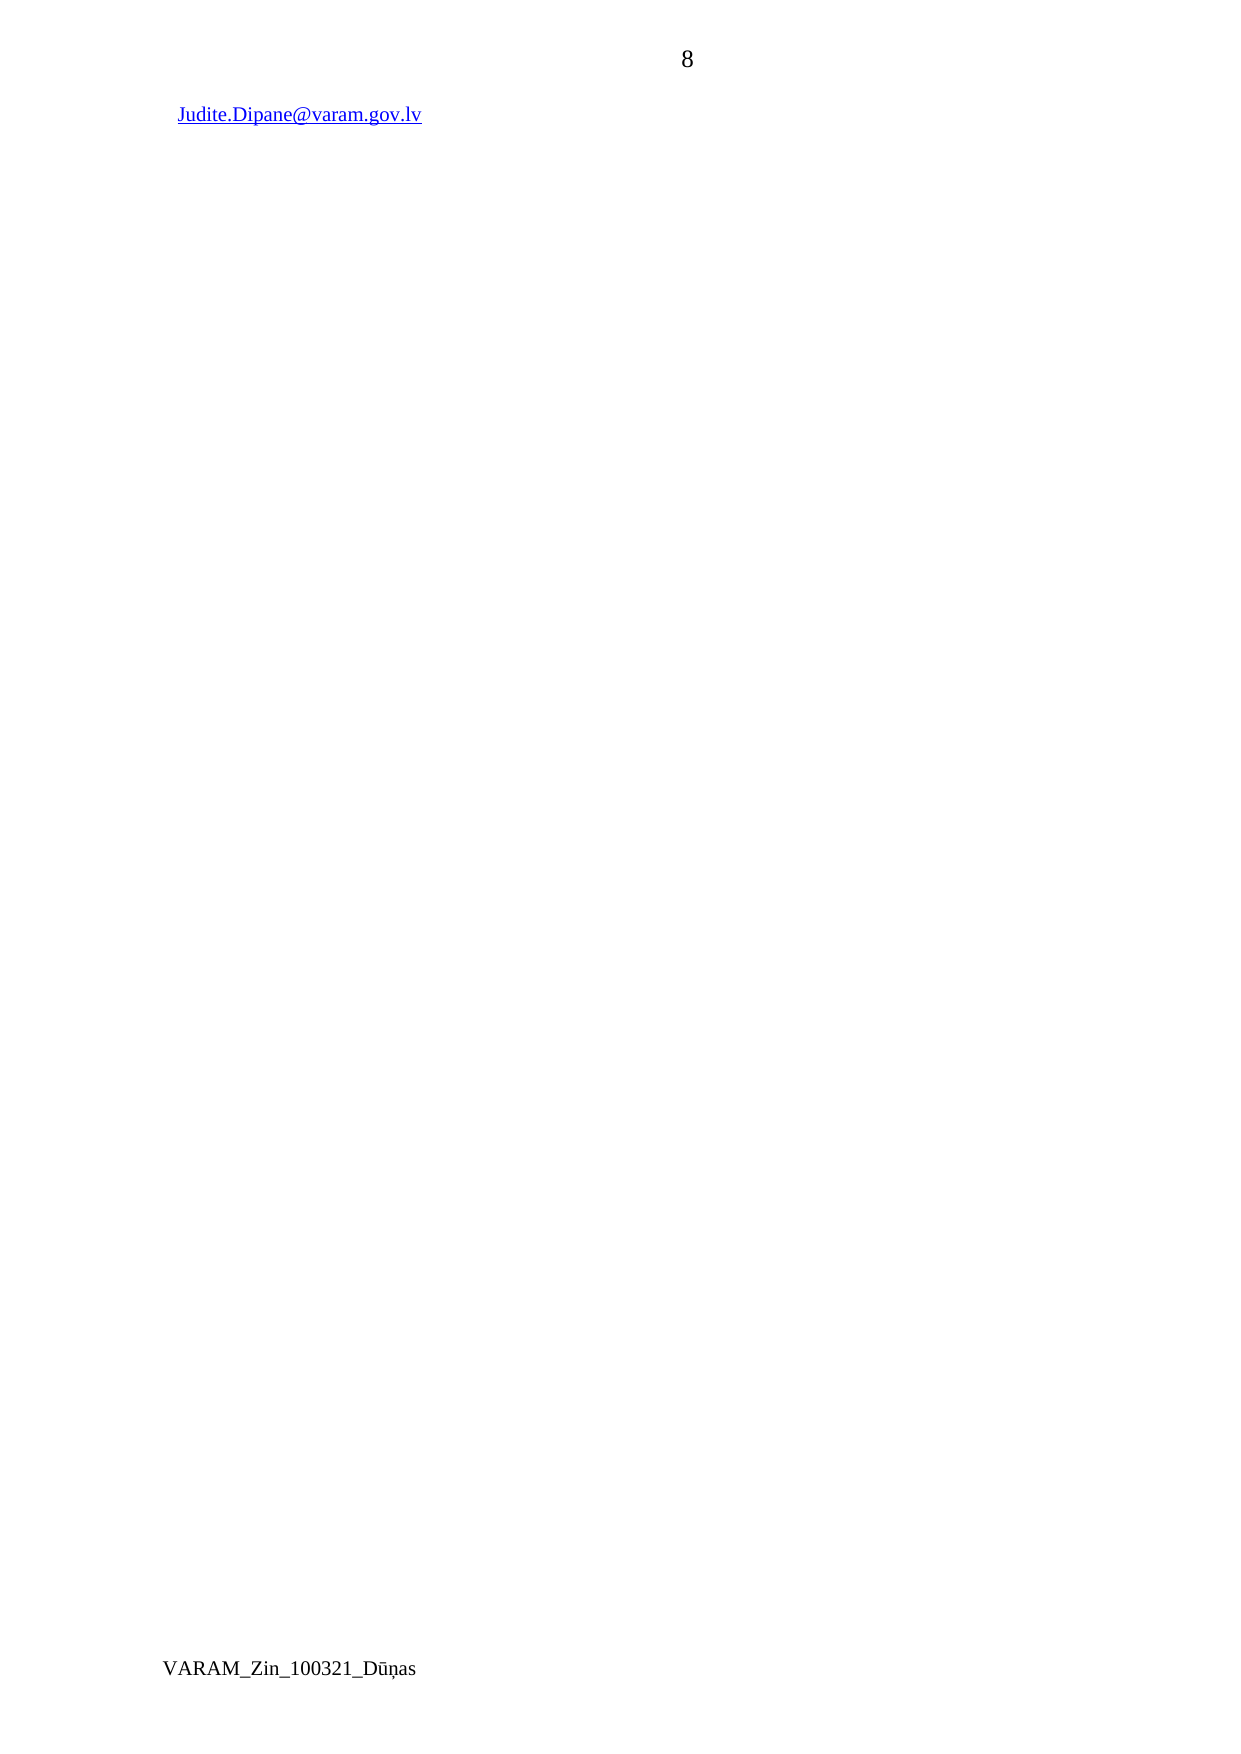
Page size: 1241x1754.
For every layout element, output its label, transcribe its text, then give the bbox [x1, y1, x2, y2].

text Judite.Dipane@varam.gov.lv [177, 102, 1181, 126]
